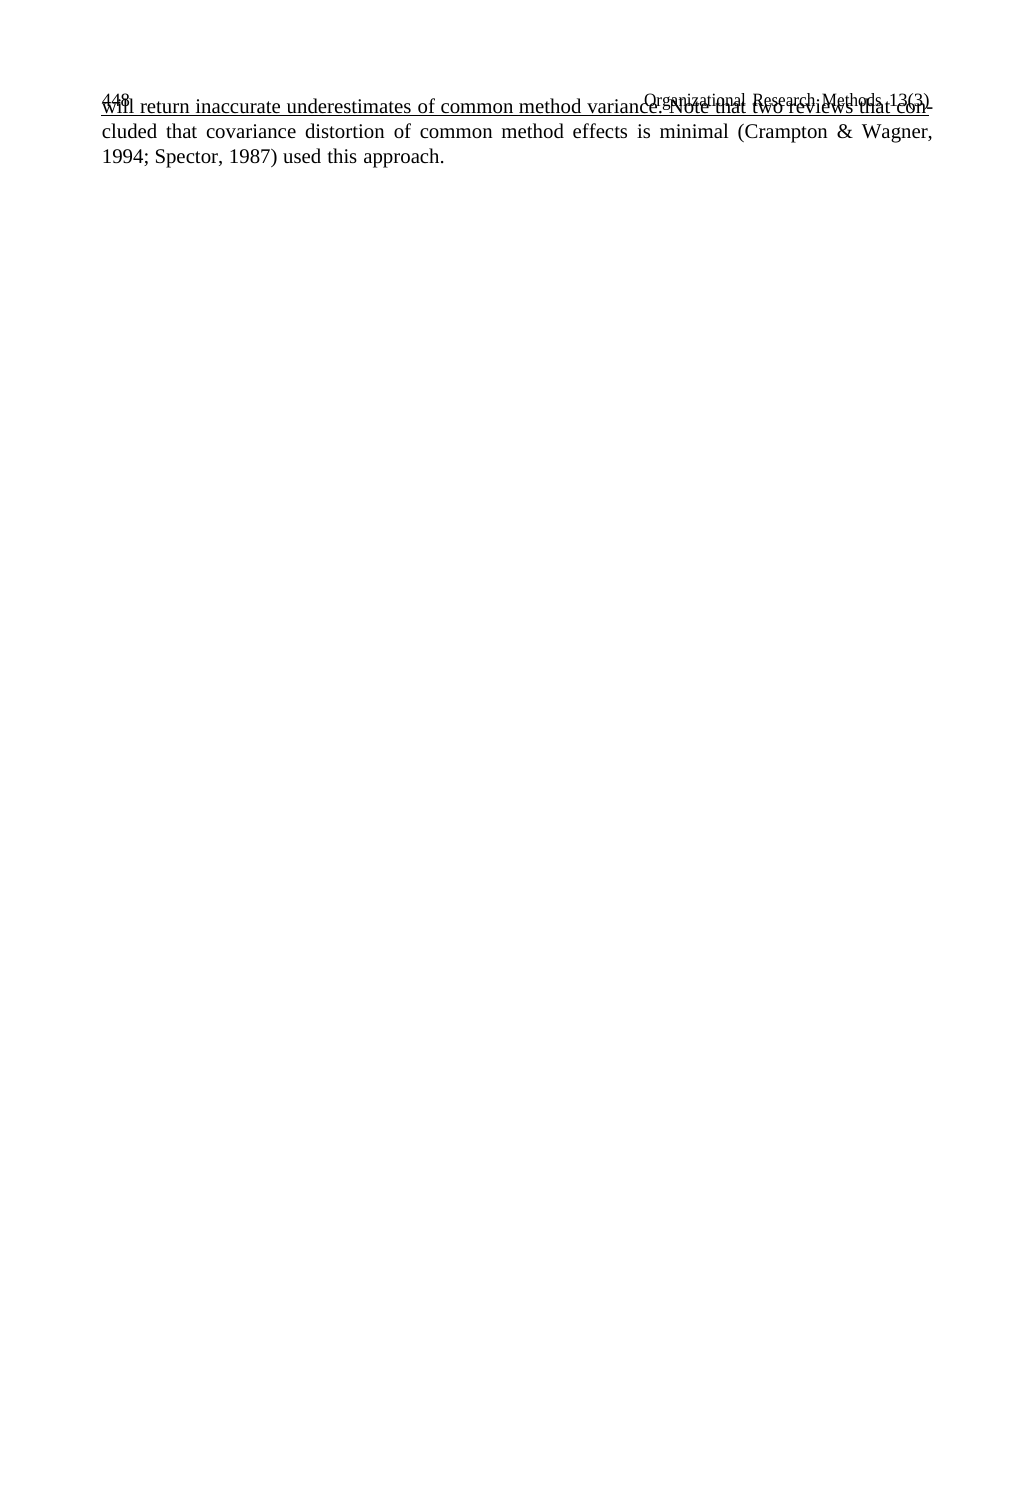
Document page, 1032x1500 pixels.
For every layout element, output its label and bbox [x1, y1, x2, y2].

text [102, 94, 933, 168]
